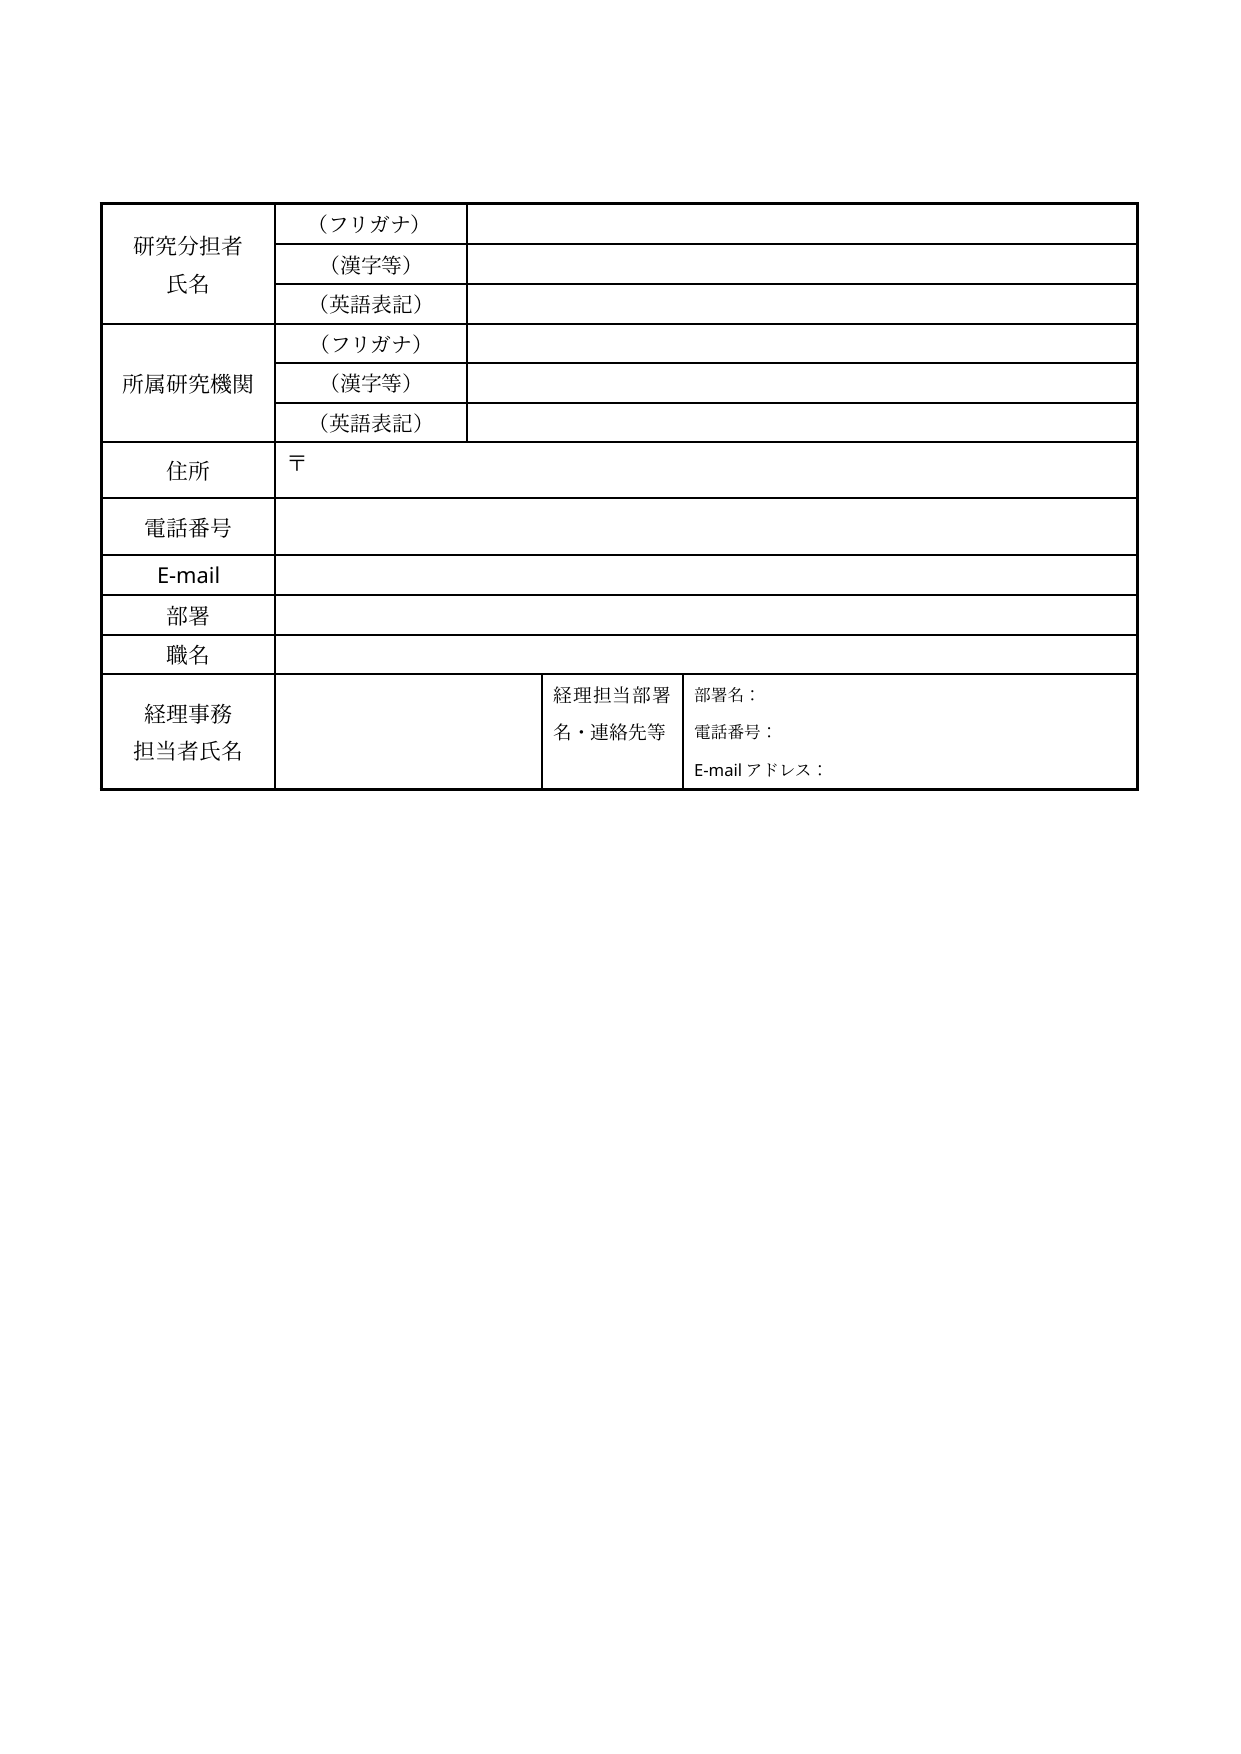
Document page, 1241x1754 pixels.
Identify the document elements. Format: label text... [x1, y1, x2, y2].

table_cell （漢字等） [276, 364, 466, 402]
table_cell [276, 499, 1136, 554]
table_cell 経理担当部署名・連絡先等 [543, 675, 682, 788]
table_cell [468, 404, 1136, 441]
table_cell [276, 556, 1136, 594]
table_cell E-mail [103, 556, 274, 594]
table_header [468, 205, 1136, 243]
table_cell [468, 364, 1136, 402]
table_cell 部署名： 電話番号： E-mailアドレス： [684, 675, 1136, 788]
table_cell 部署 [103, 596, 274, 633]
table_cell 所属研究機関 [103, 325, 274, 441]
table_cell [276, 675, 541, 788]
table_cell [276, 596, 1136, 633]
table_cell 〒 [276, 443, 1136, 497]
table_cell [468, 245, 1136, 283]
table_cell 住所 [103, 443, 274, 497]
table_cell （漢字等） [276, 245, 466, 283]
table_cell [468, 285, 1136, 322]
table_cell 電話番号 [103, 499, 274, 554]
table_header （フリガナ） [276, 205, 466, 243]
table_cell （フリガナ） [276, 325, 466, 362]
table_cell [468, 325, 1136, 362]
table_cell （英語表記） [276, 404, 466, 441]
table_cell 経理事務 担当者氏名 [103, 675, 274, 788]
table_cell [276, 636, 1136, 673]
table_cell （英語表記） [276, 285, 466, 322]
table_cell 職名 [103, 636, 274, 673]
table_header 研究分担者 氏名 [103, 205, 274, 322]
